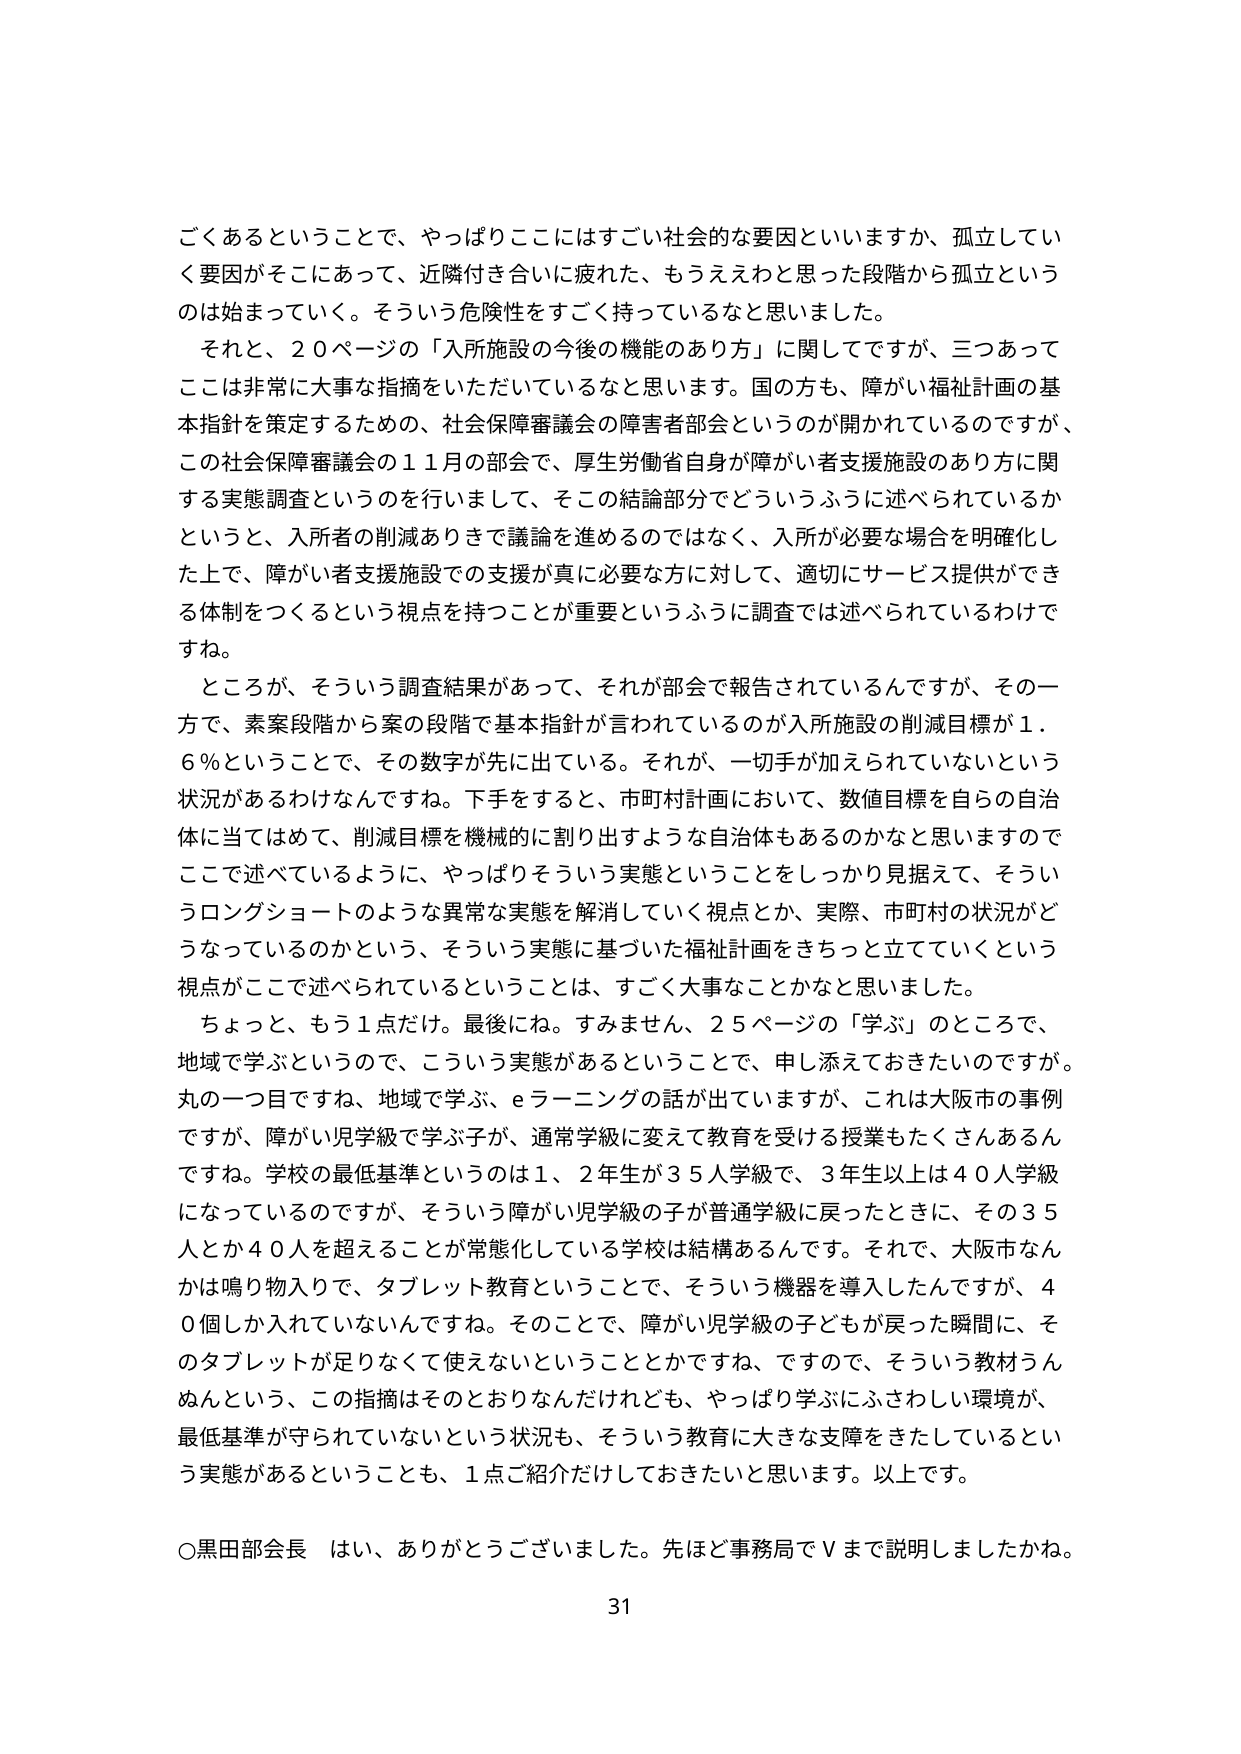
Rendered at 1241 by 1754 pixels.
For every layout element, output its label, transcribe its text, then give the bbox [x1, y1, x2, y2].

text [177, 217, 1063, 329]
text ちょっと、もう１点だけ。最後にね。すみません、２５ページの「学ぶ」のところで、地域で学ぶというので、こういう実態があるということで、申し添えておきたいのですが。丸の一つ目ですね、地域で学ぶ、eラーニングの話が出ていますが、これは大阪市の事例ですが、障がい児学級で学ぶ子が、通常学級に変えて教育を受ける授業もたくさんあるんですね。学校の最低基準というのは１、２年生が３５人学級で、３年生以上は４０人学級になっているのですが、そういう障がい児学級の子が普通学級に戻ったときに、その３５人とか４０人を超えることが常態化している学校は結構あるんです。それで、大阪市なんかは鳴り物入りで、タブレット教育ということで、そういう機器を導入したんですが、４０個しか入れていないんですね。そのことで、障がい児学級の子どもが戻った瞬間に、そのタブレットが足りなくて使えないということとかですね、ですので、そういう教材うんぬんという、この指摘はそのとおりなんだけれども、やっぱり学ぶにふさわしい環境が、最低基準が守られていないという状況も、そういう教育に大きな支障をきたしているという実態があるということも、１点ご紹介だけしておきたいと思います。以上です。 [177, 1004, 1063, 1492]
text ところが、そういう調査結果があって、それが部会で報告されているんですが、その一方で、素案段階から案の段階で基本指針が言われているのが入所施設の削減目標が１．６％ということで、その数字が先に出ている。それが、一切手が加えられていないという状況があるわけなんですね。下手をすると、市町村計画において、数値目標を自らの自治体に当てはめて、削減目標を機械的に割り出すような自治体もあるのかなと思いますので、ここで述べているように、やっぱりそういう実態ということをしっかり見据えて、そういうロングショートのような異常な実態を解消していく視点とか、実際、市町村の状況がどうなっているのかという、そういう実態に基づいた福祉計画をきちっと立てていくという視点がここで述べられているということは、すごく大事なことかなと思いました。 [177, 667, 1063, 1004]
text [177, 1529, 1063, 1567]
text それと、２０ページの「入所施設の今後の機能のあり方」に関してですが、三つあって、ここは非常に大事な指摘をいただいているなと思います。国の方も、障がい福祉計画の基本指針を策定するための、社会保障審議会の障害者部会というのが開かれているのですが、この社会保障審議会の１１月の部会で、厚生労働省自身が障がい者支援施設のあり方に関する実態調査というのを行いまして、そこの結論部分でどういうふうに述べられているかというと、入所者の削減ありきで議論を進めるのではなく、入所が必要な場合を明確化した上で、障がい者支援施設での支援が真に必要な方に対して、適切にサービス提供ができる体制をつくるという視点を持つことが重要というふうに調査では述べられているわけですね。 [177, 329, 1063, 667]
